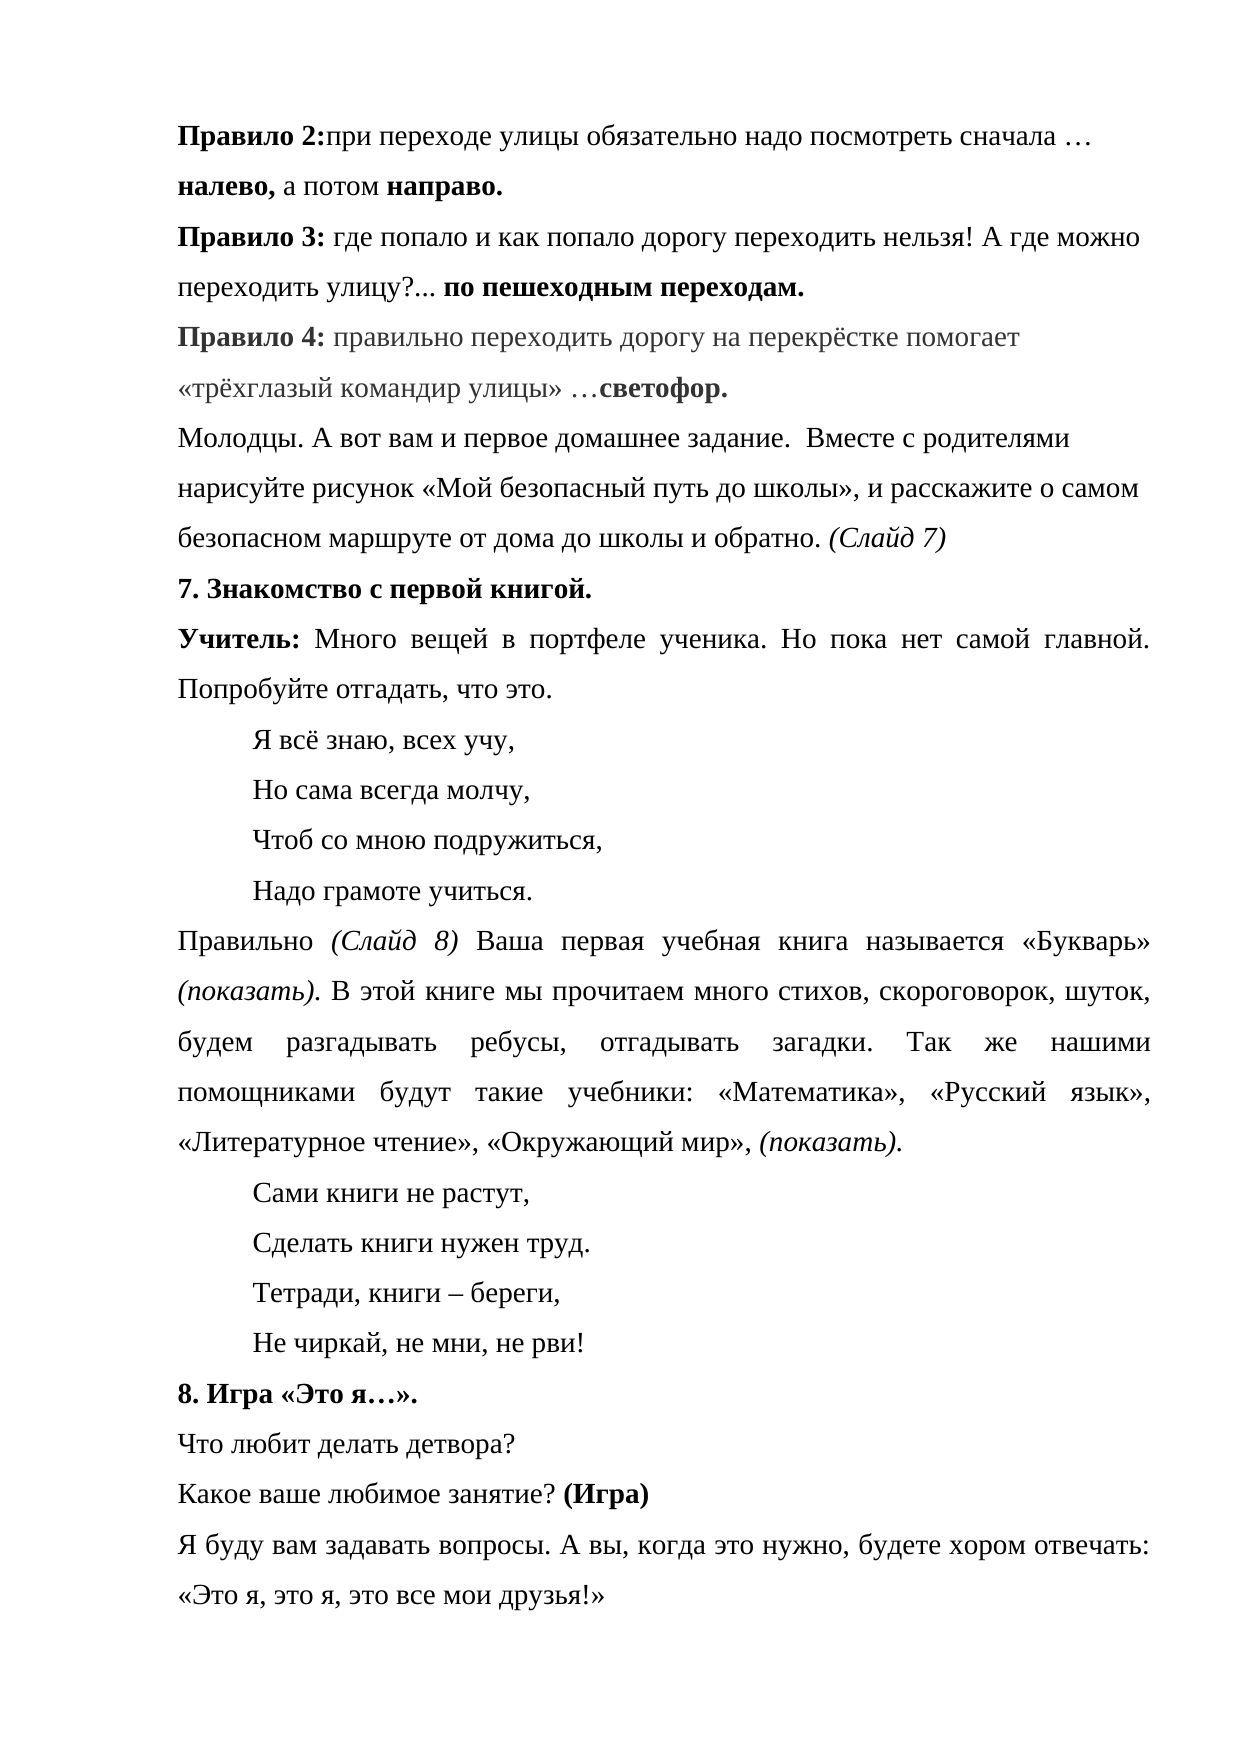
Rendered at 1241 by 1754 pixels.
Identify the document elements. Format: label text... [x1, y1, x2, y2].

text Сами книги не растут, [177, 1175, 1152, 1208]
text Чтоб со мною подружиться, [177, 822, 1152, 856]
text Но сама всегда молчу, [177, 772, 1152, 806]
text Я всё знаю, всех учу, [177, 722, 1152, 755]
text Тетради, книги – береги, [177, 1275, 1152, 1309]
text Я буду вам задавать вопросы. А вы, когда это нужно, будете хором отвечать: «Это я, это я, это все мои друзья!» [177, 1527, 1152, 1611]
text Учитель: Много вещей в портфеле ученика. Но пока нет самой главной. Попробуйте отгадать, что это. [177, 621, 1152, 705]
text Сделать книги нужен труд. [177, 1225, 1152, 1258]
text Не чиркай, не мни, не рви! [177, 1326, 1152, 1359]
text Надо грамоте учиться. [177, 873, 1152, 906]
text Правило 2:при переходе улицы обязательно надо посмотреть сначала …налево, а потом направо. [177, 118, 1152, 202]
text 8. Игра «Это я…». [177, 1376, 1152, 1409]
text Правило 4: правильно переходить дорогу на перекрёстке помогает «трёхглазый командир улицы» …светофор. [177, 319, 1152, 403]
text Молодцы. А вот вам и первое домашнее задание. Вместе с родителями нарисуйте рисунок «Мой безопасный путь до школы», и расскажите о самом безопасном маршруте от дома до школы и обратно. (Слайд 7) [177, 420, 1152, 554]
text Какое ваше любимое занятие? (Игра) [177, 1477, 1152, 1510]
text Правильно (Слайд 8) Ваша первая учебная книга называется «Букварь» (показать). В этой книге мы прочитаем много стихов, скороговорок, шуток, будем разгадывать ребусы, отгадывать загадки. Так же нашими помощниками будут такие учебники: «Математика», «Русский язык», «Литературное чтение», «Окружающий мир», (показать). [177, 923, 1152, 1158]
text Что любит делать детвора? [177, 1426, 1152, 1460]
text 7. Знакомство с первой книгой. [177, 571, 1152, 604]
text Правило 3: где попало и как попало дорогу переходить нельзя! А где можно переходить улицу?... по пешеходным переходам. [177, 219, 1152, 303]
